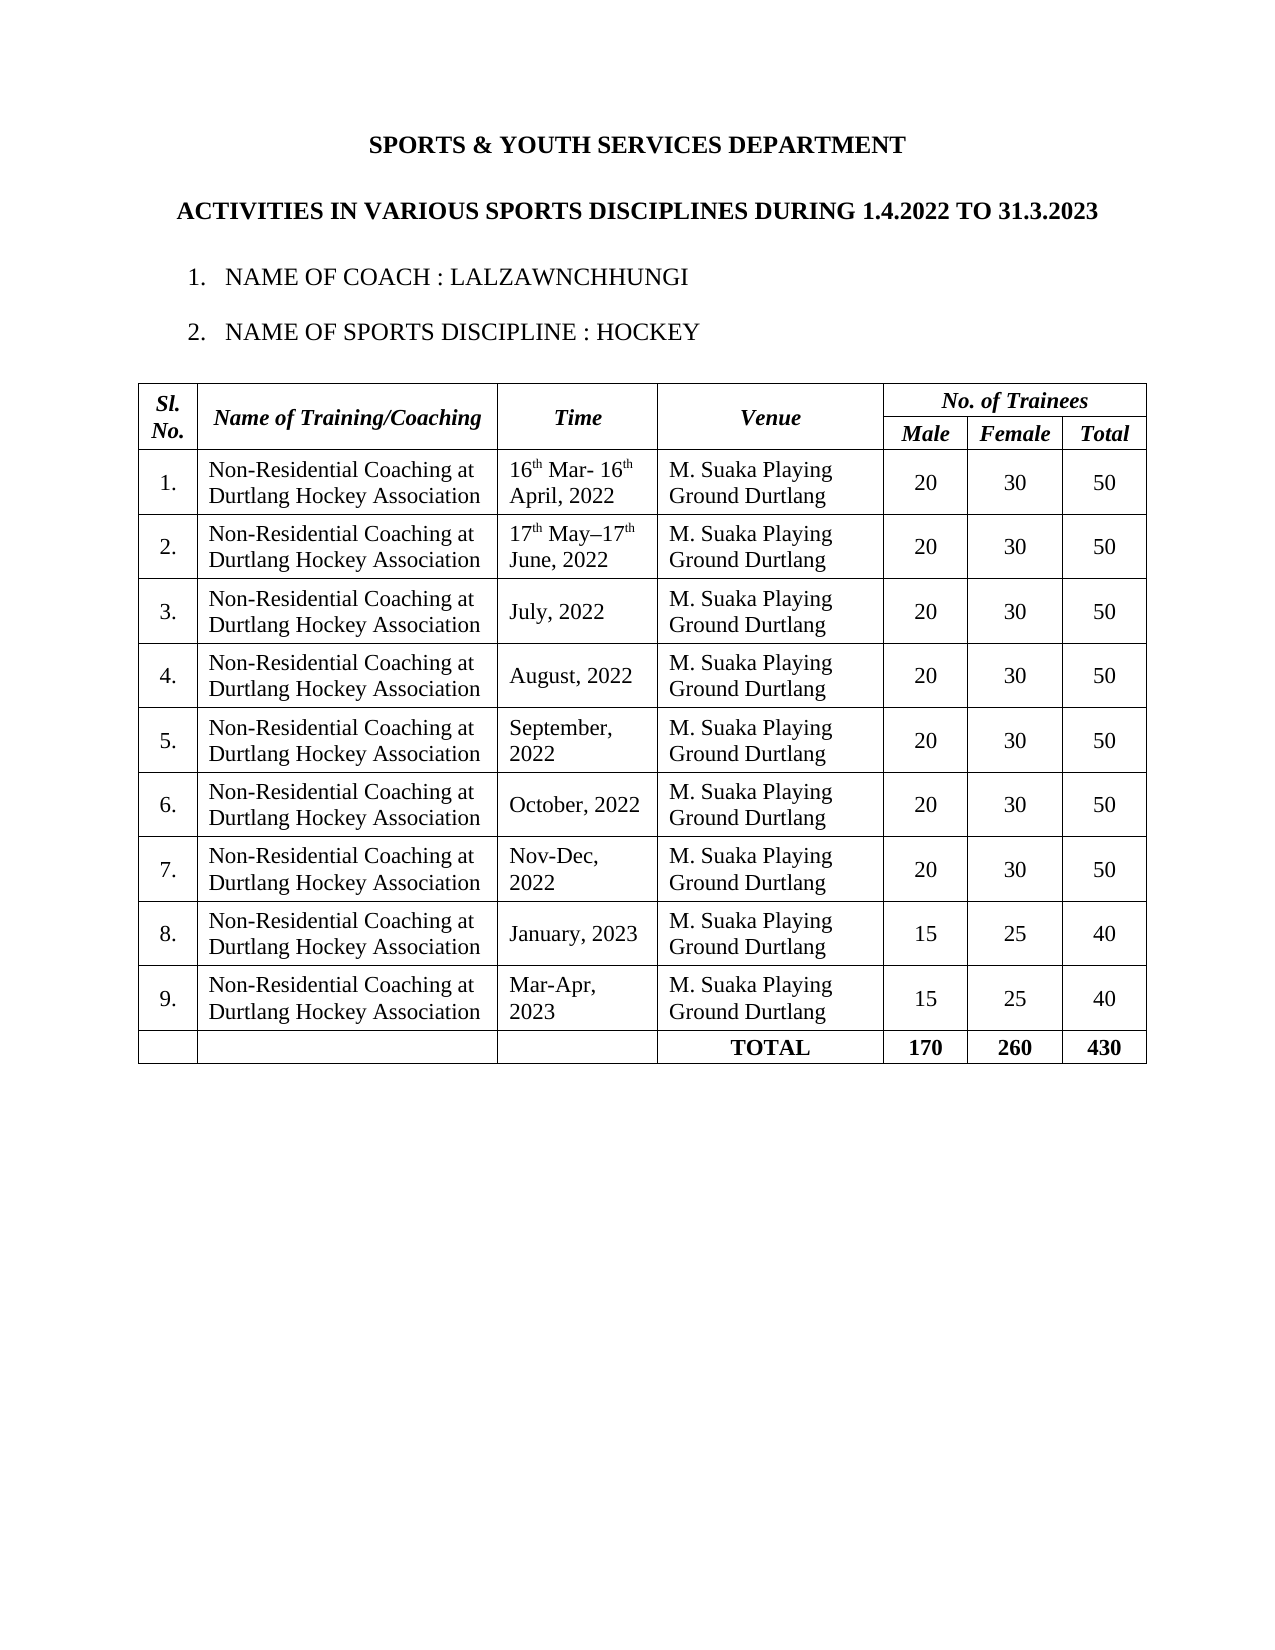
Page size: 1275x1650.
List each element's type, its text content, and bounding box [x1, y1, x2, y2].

table_cell M. Suaka Playing Ground Durtlang [658, 902, 883, 965]
table_cell 30 [968, 579, 1062, 643]
table_cell Non-Residential Coaching at Durtlang Hockey Association [198, 966, 497, 1030]
table_cell 9. [139, 966, 197, 1030]
table_cell 25 [968, 902, 1062, 965]
table_cell Female [968, 417, 1062, 449]
table_header Name of Training/Coaching [198, 384, 497, 449]
table_cell M. Suaka Playing Ground Durtlang [658, 773, 883, 836]
table_cell Non-Residential Coaching at Durtlang Hockey Association [198, 837, 497, 901]
table_cell [198, 1031, 497, 1063]
table_cell Non-Residential Coaching at Durtlang Hockey Association [198, 644, 497, 707]
text SPORTS & YOUTH SERVICES DEPARTMENT [150, 130, 1125, 159]
table_cell 50 [1063, 837, 1146, 901]
list NAME OF COACH : LALZAWNCHHUNGI [187, 262, 1125, 291]
table_cell 20 [884, 450, 967, 514]
table_cell July, 2022 [498, 579, 657, 643]
table_cell 25 [968, 966, 1062, 1030]
table_cell January, 2023 [498, 902, 657, 965]
table_cell Non-Residential Coaching at Durtlang Hockey Association [198, 708, 497, 772]
table_cell 40 [1063, 966, 1146, 1030]
table_cell 50 [1063, 644, 1146, 707]
table_cell Non-Residential Coaching at Durtlang Hockey Association [198, 773, 497, 836]
table_cell 16th Mar- 16th April, 2022 [498, 450, 657, 514]
table_cell 50 [1063, 579, 1146, 643]
table_cell 50 [1063, 708, 1146, 772]
table_cell Total [1063, 417, 1146, 449]
table_cell Non-Residential Coaching at Durtlang Hockey Association [198, 579, 497, 643]
table_header Venue [658, 384, 883, 449]
table_cell 15 [884, 966, 967, 1030]
table_cell 260 [968, 1031, 1062, 1063]
table_cell 3. [139, 579, 197, 643]
table_cell 2. [139, 515, 197, 578]
table_cell 30 [968, 773, 1062, 836]
table_cell Non-Residential Coaching at Durtlang Hockey Association [198, 450, 497, 514]
table_cell M. Suaka Playing Ground Durtlang [658, 708, 883, 772]
table_cell Nov-Dec, 2022 [498, 837, 657, 901]
table_cell 30 [968, 837, 1062, 901]
list NAME OF SPORTS DISCIPLINE : HOCKEY [187, 317, 1125, 346]
table_cell 4. [139, 644, 197, 707]
table_cell [139, 1031, 197, 1063]
table_cell 20 [884, 837, 967, 901]
table_cell 170 [884, 1031, 967, 1063]
table_cell 50 [1063, 450, 1146, 514]
table_header Time [498, 384, 657, 449]
table_cell 430 [1063, 1031, 1146, 1063]
table_cell 1. [139, 450, 197, 514]
table_cell 15 [884, 902, 967, 965]
table_cell 20 [884, 708, 967, 772]
table_cell Non-Residential Coaching at Durtlang Hockey Association [198, 515, 497, 578]
table_cell 6. [139, 773, 197, 836]
table_cell TOTAL [658, 1031, 883, 1063]
table_cell 50 [1063, 515, 1146, 578]
table_cell 20 [884, 579, 967, 643]
table_cell 30 [968, 450, 1062, 514]
table_cell 8. [139, 902, 197, 965]
table_cell 30 [968, 708, 1062, 772]
table_cell August, 2022 [498, 644, 657, 707]
table_cell M. Suaka Playing Ground Durtlang [658, 644, 883, 707]
table_cell September, 2022 [498, 708, 657, 772]
table_cell 20 [884, 644, 967, 707]
table_cell Non-Residential Coaching at Durtlang Hockey Association [198, 902, 497, 965]
table_cell 20 [884, 515, 967, 578]
table_cell [498, 1031, 657, 1063]
table_cell M. Suaka Playing Ground Durtlang [658, 515, 883, 578]
table_cell 17th May–17th June, 2022 [498, 515, 657, 578]
table_header Sl. No. [139, 384, 197, 449]
table_cell Male [884, 417, 967, 449]
table_cell 30 [968, 644, 1062, 707]
table_cell Mar-Apr, 2023 [498, 966, 657, 1030]
table_cell 5. [139, 708, 197, 772]
text ACTIVITIES IN VARIOUS SPORTS DISCIPLINES DURING 1.4.2022 TO 31.3.2023 [150, 196, 1125, 225]
table_cell 50 [1063, 773, 1146, 836]
table_cell 30 [968, 515, 1062, 578]
table_cell October, 2022 [498, 773, 657, 836]
table_cell M. Suaka Playing Ground Durtlang [658, 966, 883, 1030]
table_cell 20 [884, 773, 967, 836]
table_cell M. Suaka Playing Ground Durtlang [658, 837, 883, 901]
table_cell 40 [1063, 902, 1146, 965]
table_cell 7. [139, 837, 197, 901]
table_cell M. Suaka Playing Ground Durtlang [658, 579, 883, 643]
table_cell M. Suaka Playing Ground Durtlang [658, 450, 883, 514]
table_header No. of Trainees [884, 384, 1146, 416]
